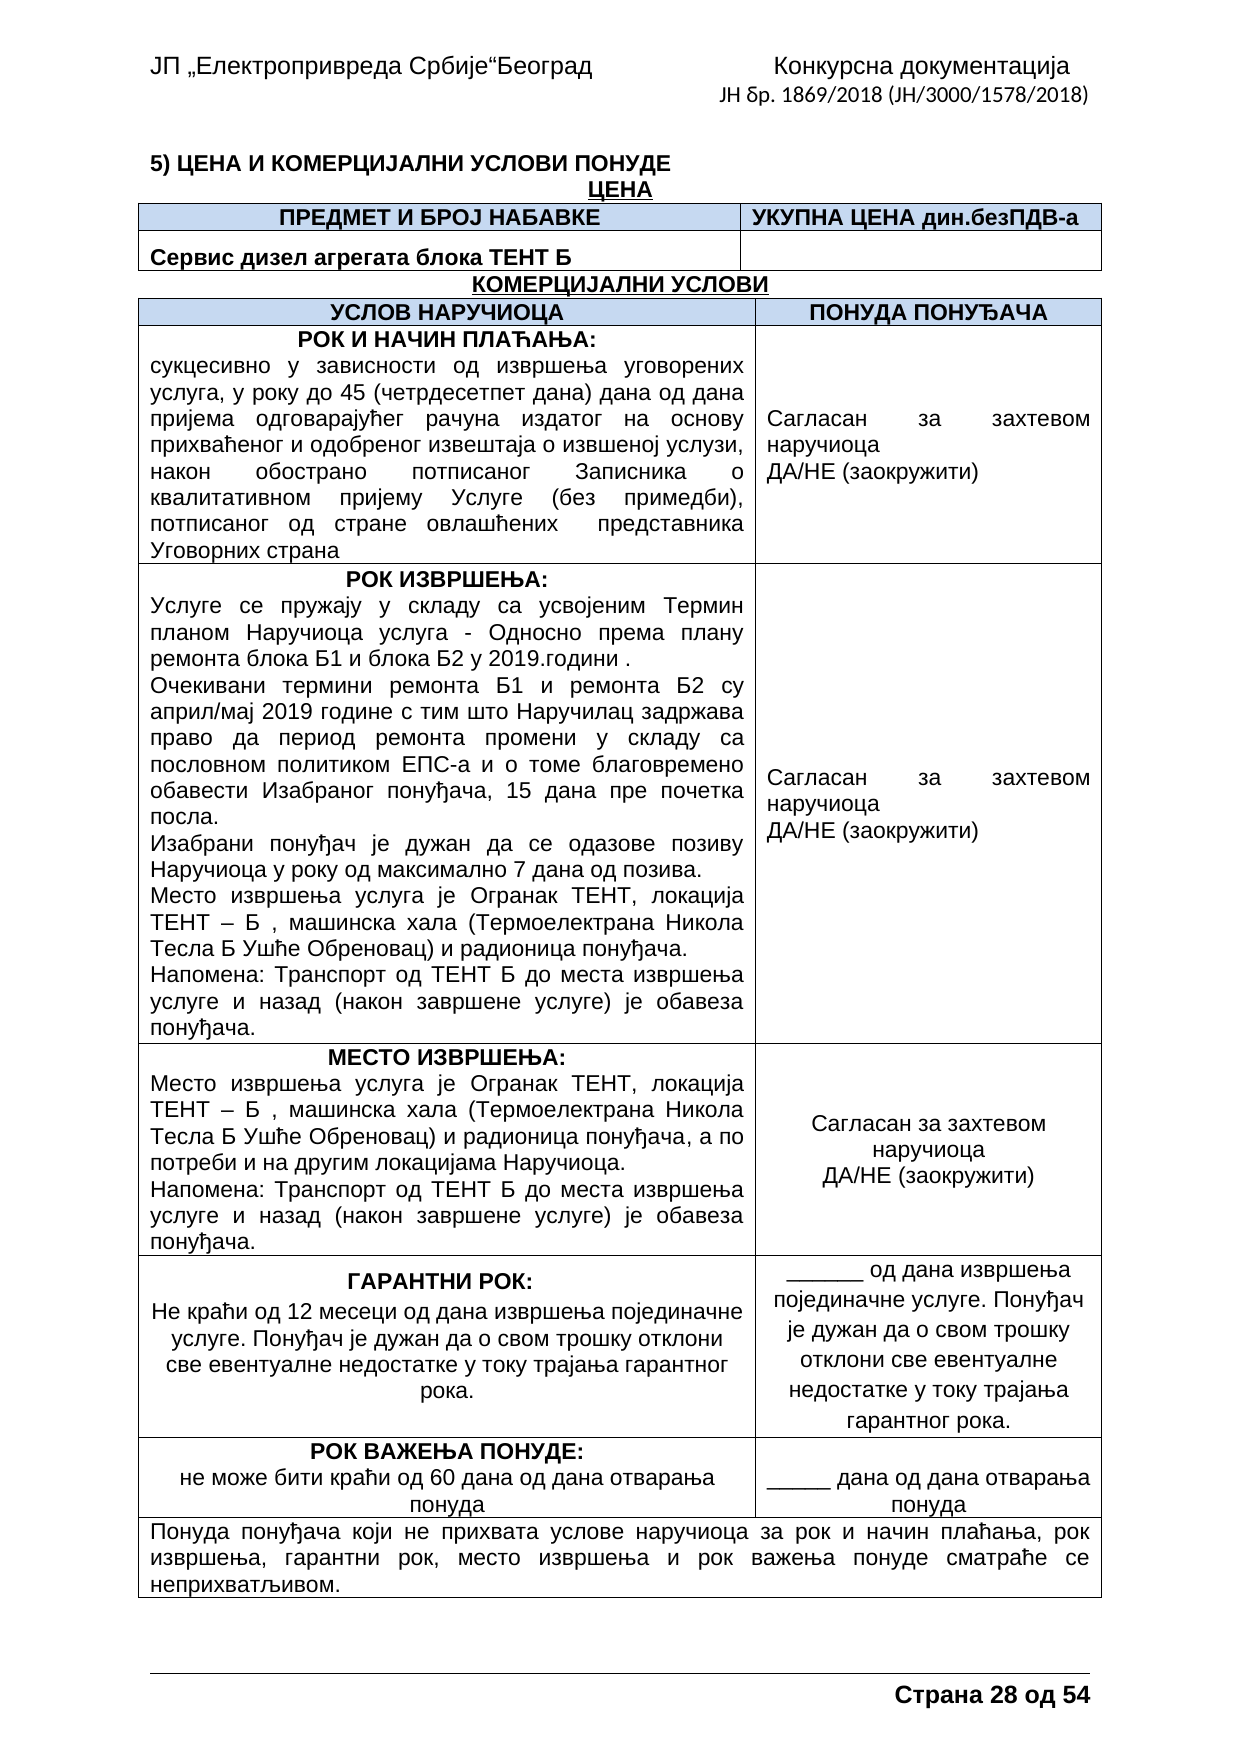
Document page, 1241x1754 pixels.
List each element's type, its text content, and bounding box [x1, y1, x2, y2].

table_cell ______ од дана извршења појединачне услуге. Понуђач је дужан да о свом трошку отклони све евентуалне недостатке у току трајања гарантног рока. [756, 1256, 1101, 1437]
table_cell МЕСТО ИЗВРШЕЊА: Место извршења услуга је Огранак ТЕНТ, локација ТЕНТ – Б , машинска хала (Термоелектрана Никола Тесла Б Ушће Обреновац) и радионица понуђача, а по потреби и на другим локацијама Наручиоца. Напомена: Транспорт од ТЕНТ Б до места извршења услуге и назад (након завршене услуге) је обавеза понуђача. [139, 1044, 755, 1254]
text ЦЕНА [150, 176, 1090, 203]
table_cell Понуда понуђача који не прихвата услове наручиоца за рок и начин плаћања, рок извршења, гарантни рок, место извршења и рок важења понуде сматраће се неприхватљивом. [139, 1518, 1101, 1597]
table_cell Сагласан за захтевом наручиоца ДА/НЕ (заокружити) [756, 326, 1101, 563]
table_header УКУПНА ЦЕНА дин.безПДВ-а [741, 204, 1101, 230]
text 5) ЦЕНА И КОМЕРЦИЈАЛНИ УСЛОВИ ПОНУДЕ [150, 150, 1090, 176]
table_cell [741, 231, 1101, 270]
table_cell РОК И НАЧИН ПЛАЋАЊА: сукцесивно у зависности од извршења уговорених услуга, у року дo 45 (четрдесетпет дана) дана од дана пријема одговарајућег рачуна издатог на основу прихваћеног и одобреног извештаја о извшеној услузи, након обострано потписаног Записника о квалитативном пријему Услуге (без примедби), потписаног од стране овлашћених представника Уговорних страна [139, 326, 755, 563]
table_cell Сагласан за захтевом наручиоца ДА/НЕ (заокружити) [756, 564, 1101, 1043]
table_cell _____ дана од дана отварања понуда [756, 1438, 1101, 1517]
table_header ПОНУДА ПОНУЂАЧА [756, 299, 1101, 325]
text КОМЕРЦИЈАЛНИ УСЛОВИ [150, 271, 1090, 297]
table_cell Сервис дизел агрегата блока ТЕНТ Б [139, 231, 740, 270]
table_header УСЛОВ НАРУЧИОЦА [139, 299, 755, 325]
table_header ПРЕДМЕТ И БРОЈ НАБАВКЕ [139, 204, 740, 230]
table_cell РОК ВАЖЕЊА ПОНУДЕ: не може бити краћи од 60 дана од дана отварања понуда [139, 1438, 755, 1517]
table_cell РОК ИЗВРШЕЊА: Услуге се пружају у складу са усвојеним Термин планом Наручиоца услуга - Односно према плану ремонта блока Б1 и блока Б2 у 2019.години . Очекивани термини ремонта Б1 и ремонта Б2 су април/мај 2019 године с тим што Наручилац задржава право да период ремонта промени у складу са пословном политиком ЕПС-а и о томе благовремено обавести Изабраног понуђача, 15 дана пре почетка посла. Изабрани понуђач је дужан да се одазове позиву Наручиоца у року од максимално 7 дана од позива. Место извршења услуга је Огранак ТЕНТ, локација ТЕНТ – Б , машинска хала (Термоелектрана Никола Тесла Б Ушће Обреновац) и радионица понуђача. Напомена: Транспорт од ТЕНТ Б до места извршења услуге и назад (након завршене услуге) је обавеза понуђача. [139, 564, 755, 1043]
table_cell ГАРАНТНИ РОК: Не краћи од 12 месеци од дана извршења појединачне услуге. Понуђач је дужан да о свом трошку отклони све евентуалне недостатке у току трајања гарантног рока. [139, 1256, 755, 1437]
table_cell Сагласан за захтевом наручиоца ДА/НЕ (заокружити) [756, 1044, 1101, 1254]
